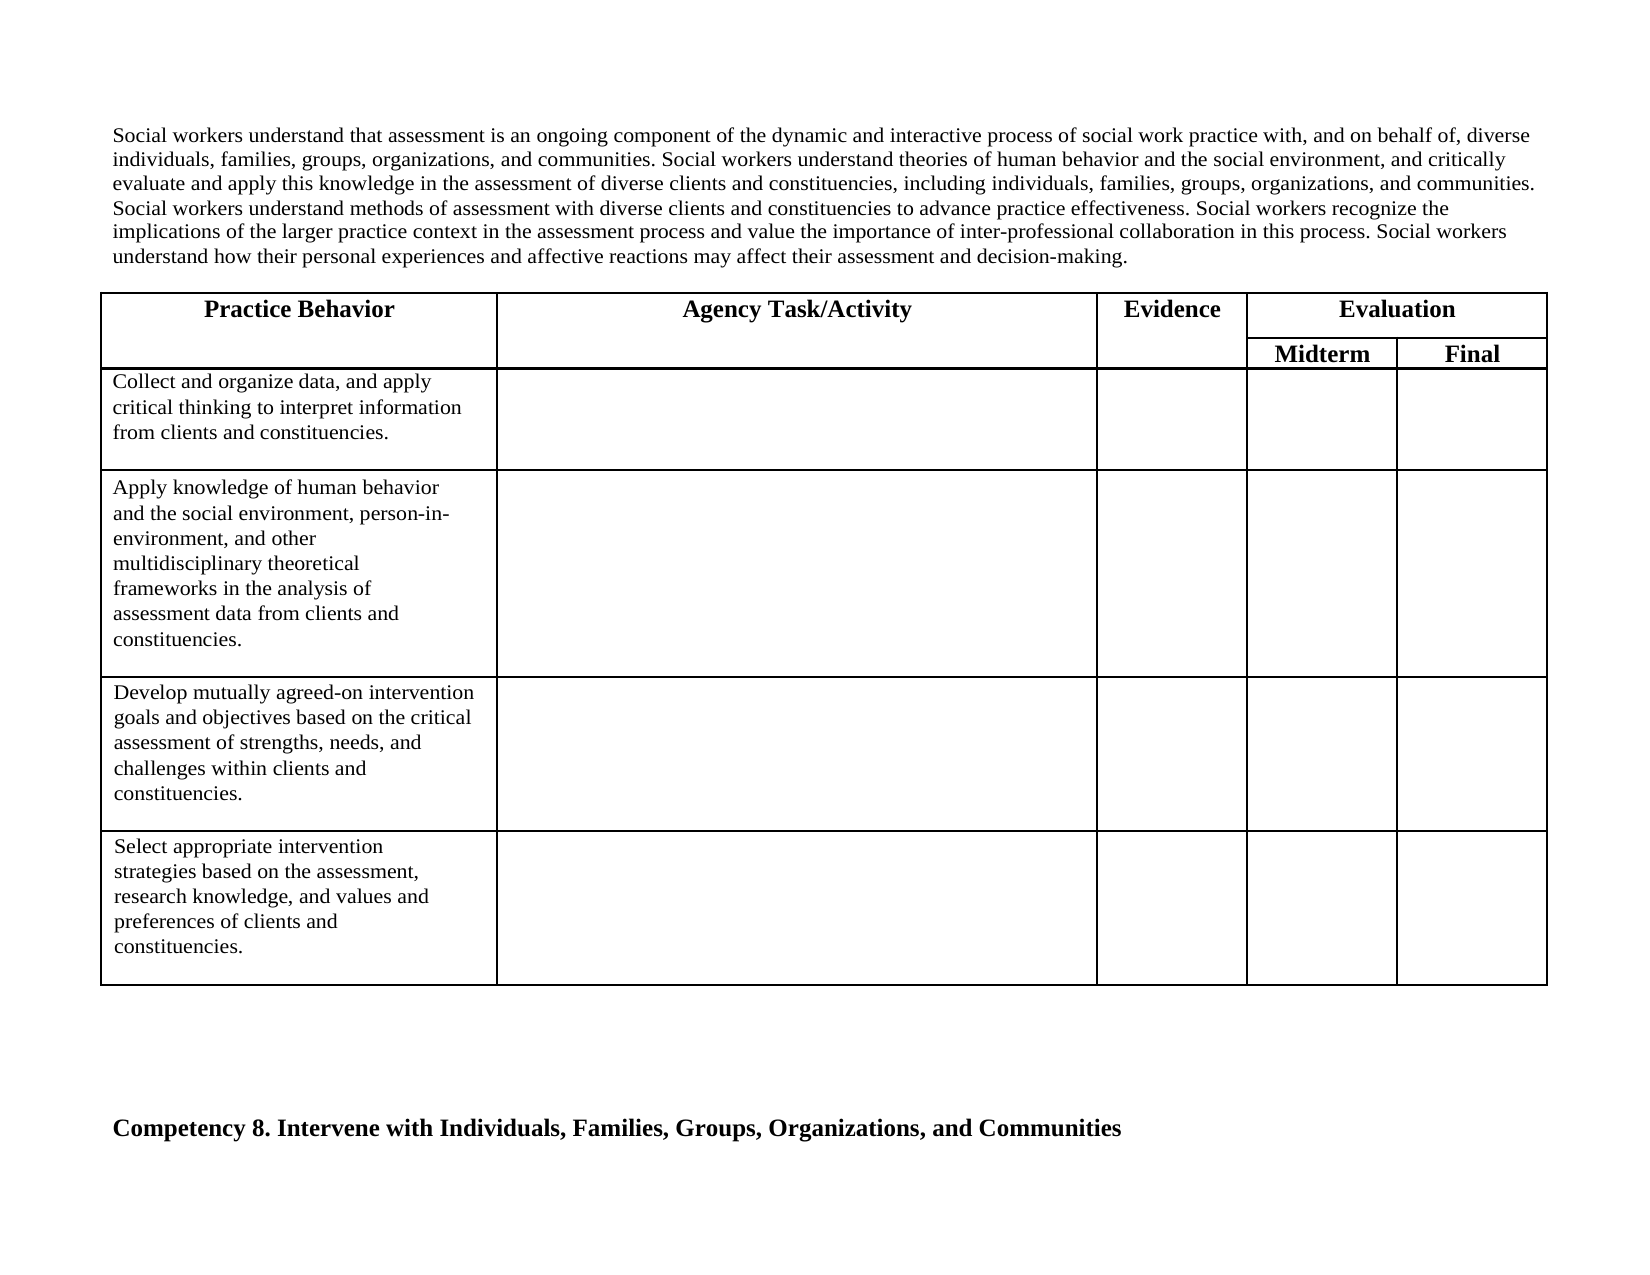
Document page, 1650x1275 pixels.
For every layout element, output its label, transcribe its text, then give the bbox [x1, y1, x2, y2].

table_cell [1098, 832, 1246, 984]
table_cell [1098, 370, 1246, 469]
table_cell [498, 370, 1096, 469]
table_cell [1398, 832, 1546, 984]
table_cell [1248, 370, 1396, 469]
table_cell Final [1398, 339, 1546, 367]
table_cell [1398, 471, 1546, 676]
table_header Evidence [1098, 294, 1246, 367]
table_cell [1398, 370, 1546, 469]
table_cell Select appropriate intervention strategies based on the assessment, research knowledge, and values and preferences of clients and constituencies. [102, 832, 496, 984]
table_header Practice Behavior [102, 294, 496, 367]
text Social workers understand that assessment is an ongoing component of the dynamic and interactive process of social work practice with, and on behalf of, diverse individuals, families, groups, organizations, and communities. Social workers understand theories of human behavior and the social environment, and critically evaluate and apply this knowledge in the assessment of diverse clients and constituencies, including individuals, families, groups, organizations, and communities. Social workers understand methods of assessment with diverse clients and constituencies to advance practice effectiveness. Social workers recognize the implications of the larger practice context in the assessment process and value the importance of inter-professional collaboration in this process. Social workers understand how their personal experiences and affective reactions may affect their assessment and decision-making. [112, 123, 1537, 268]
table_cell Develop mutually agreed-on intervention goals and objectives based on the critical assessment of strengths, needs, and challenges within clients and constituencies. [102, 678, 496, 830]
table_cell [1248, 678, 1396, 830]
table_cell [1248, 471, 1396, 676]
table_cell [498, 678, 1096, 830]
table_cell [1098, 678, 1246, 830]
table_cell [498, 832, 1096, 984]
table_header Agency Task/Activity [498, 294, 1096, 367]
table_cell Apply knowledge of human behavior and the social environment, person-in- environment, and other multidisciplinary theoretical frameworks in the analysis of assessment data from clients and constituencies. [102, 471, 496, 676]
table_cell [1248, 832, 1396, 984]
table_cell [1098, 471, 1246, 676]
text Competency 8. Intervene with Individuals, Families, Groups, Organizations, and Communities [112, 1113, 1537, 1142]
table_cell [1398, 678, 1546, 830]
table_cell Collect and organize data, and apply critical thinking to interpret information from clients and constituencies. [102, 370, 496, 469]
table_cell [498, 471, 1096, 676]
table_cell Midterm [1248, 339, 1396, 367]
table_header Evaluation [1248, 294, 1546, 337]
